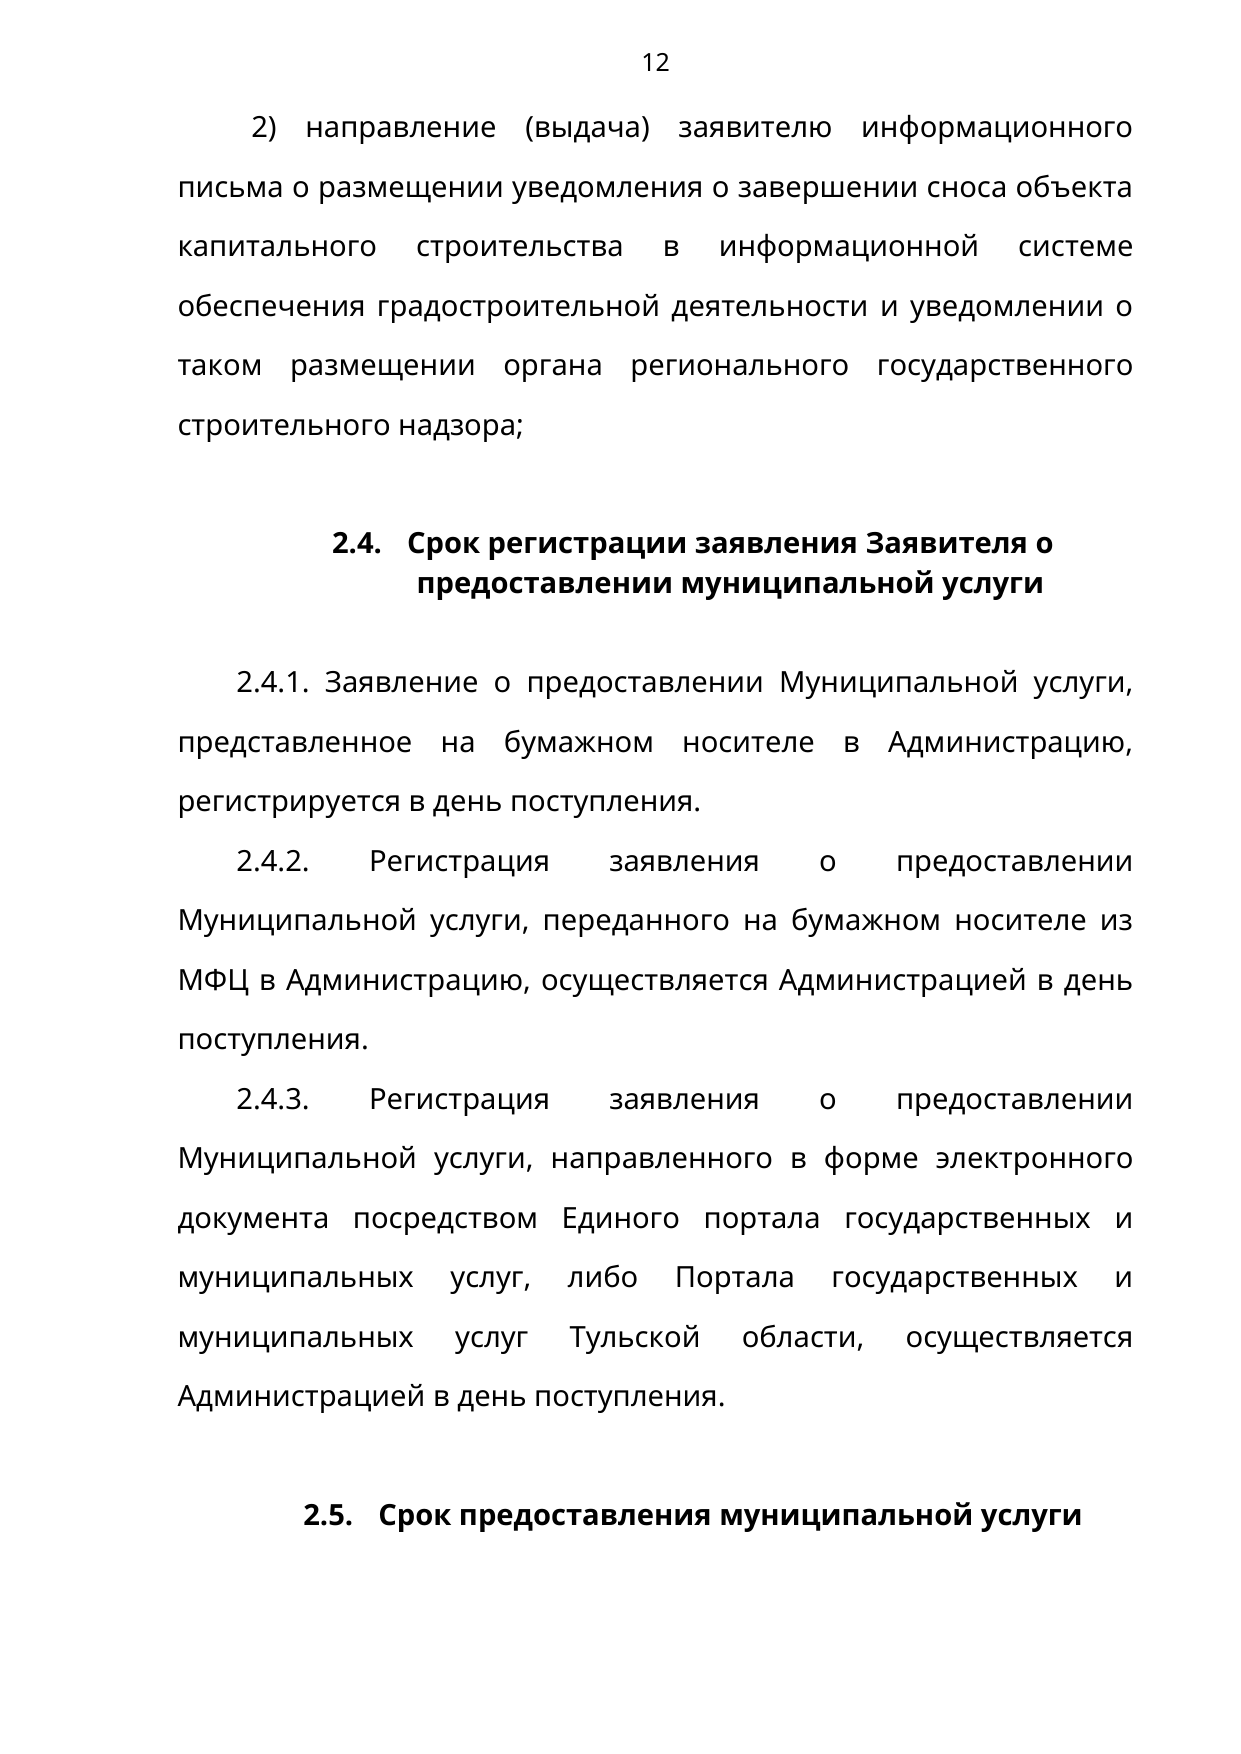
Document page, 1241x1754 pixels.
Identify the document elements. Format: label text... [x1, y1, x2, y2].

text 2.4.1. Заявление о предоставлении Муниципальной услуги, представленное на бумажном носителе в Администрацию, регистрируется в день поступления. [177, 662, 1134, 820]
text 2.4.3. Регистрация заявления о предоставлении Муниципальной услуги, направленного в форме электронного документа посредством Единого портала государственных и муниципальных услуг, либо Портала государственных и муниципальных услуг Тульской области, осуществляется Администрацией в день поступления. [177, 1078, 1134, 1415]
list Срок предоставления муниципальной услуги [252, 1494, 1134, 1534]
list Срок регистрации заявления Заявителя о предоставлении муниципальной услуги [252, 523, 1134, 602]
text 2.4.2. Регистрация заявления о предоставлении Муниципальной услуги, переданного на бумажном носителе из МФЦ в Администрацию, осуществляется Администрацией в день поступления. [177, 840, 1134, 1058]
text 2) направление (выдача) заявителю информационного письма о размещении уведомления о завершении сноса объекта капитального строительства в информационной системе обеспечения градостроительной деятельности и уведомлении о таком размещении органа регионального государственного строительного надзора; [177, 106, 1134, 443]
